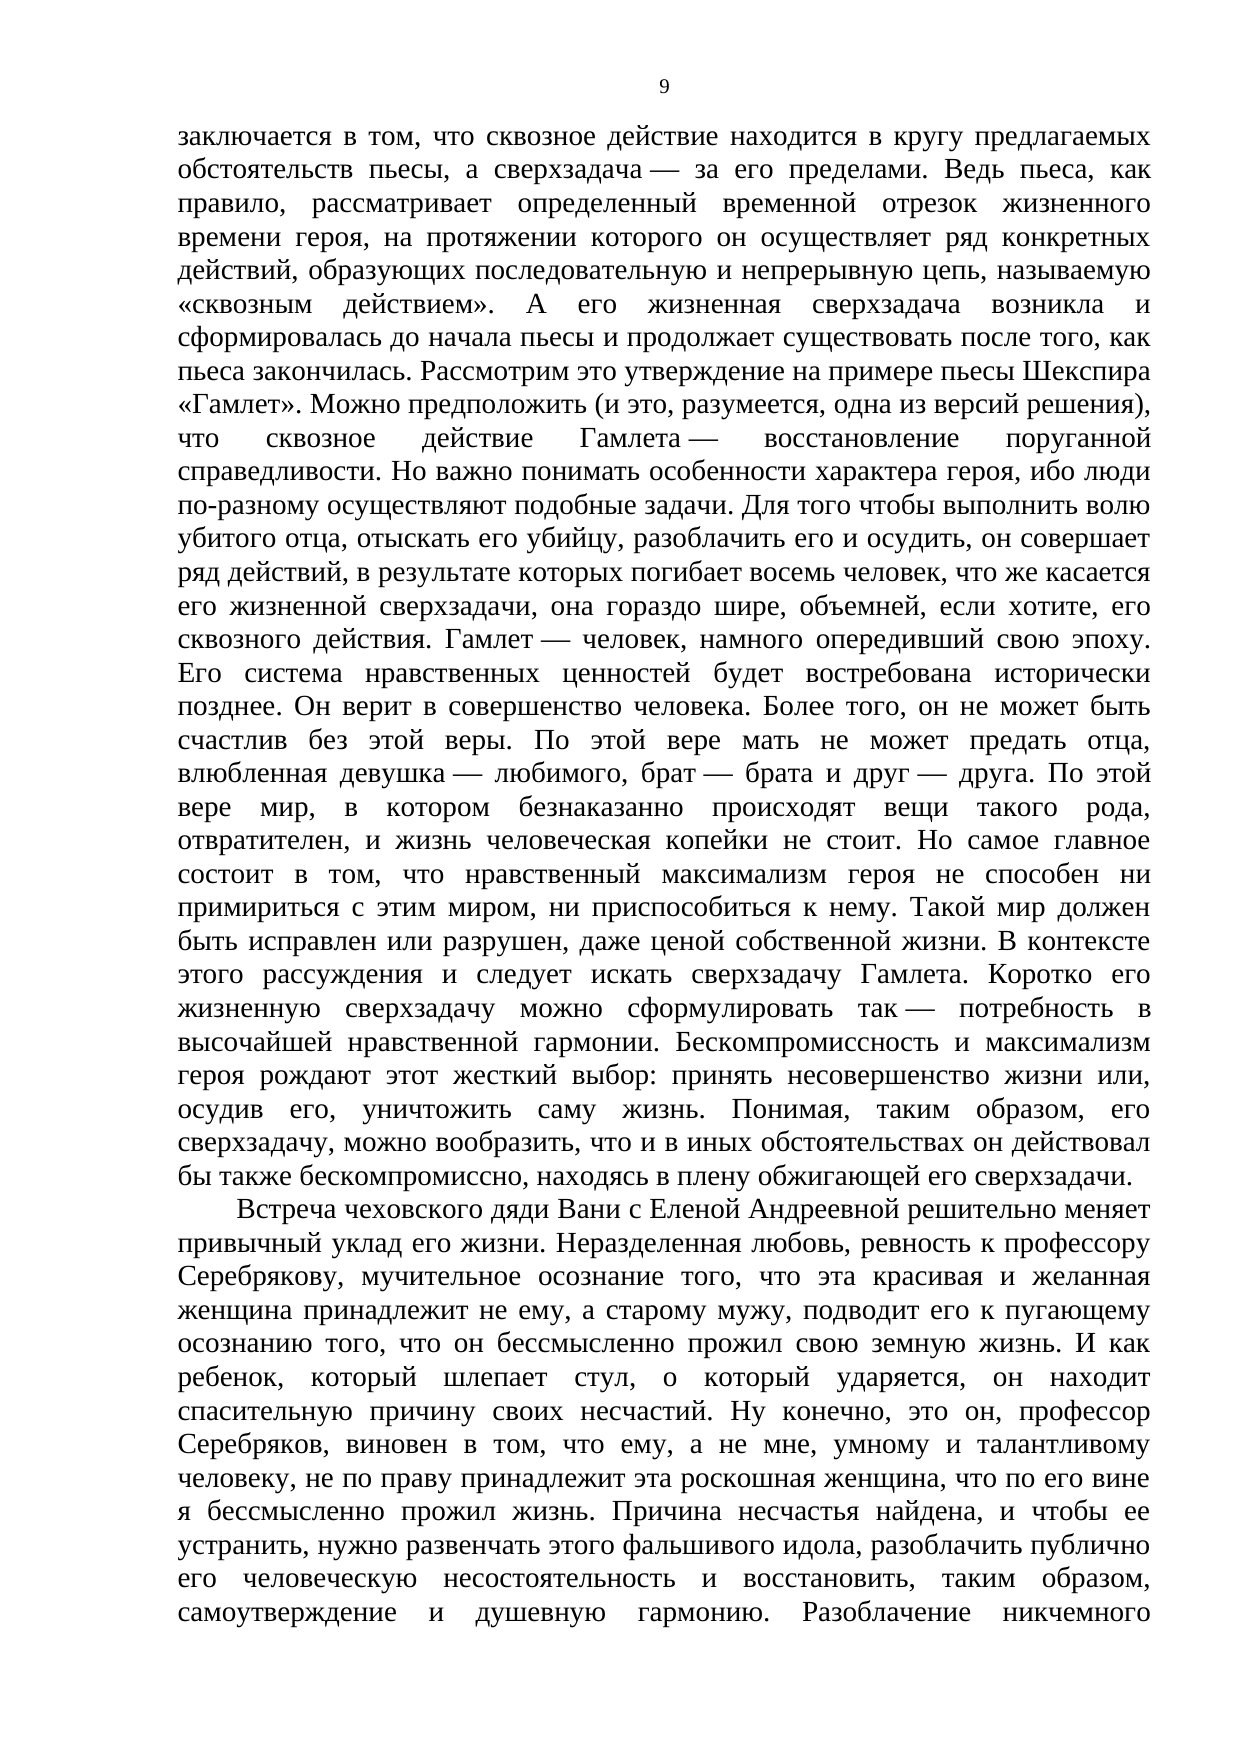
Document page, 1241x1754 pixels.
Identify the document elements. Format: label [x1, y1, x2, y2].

text [177, 1191, 1152, 1627]
text [177, 118, 1152, 1191]
